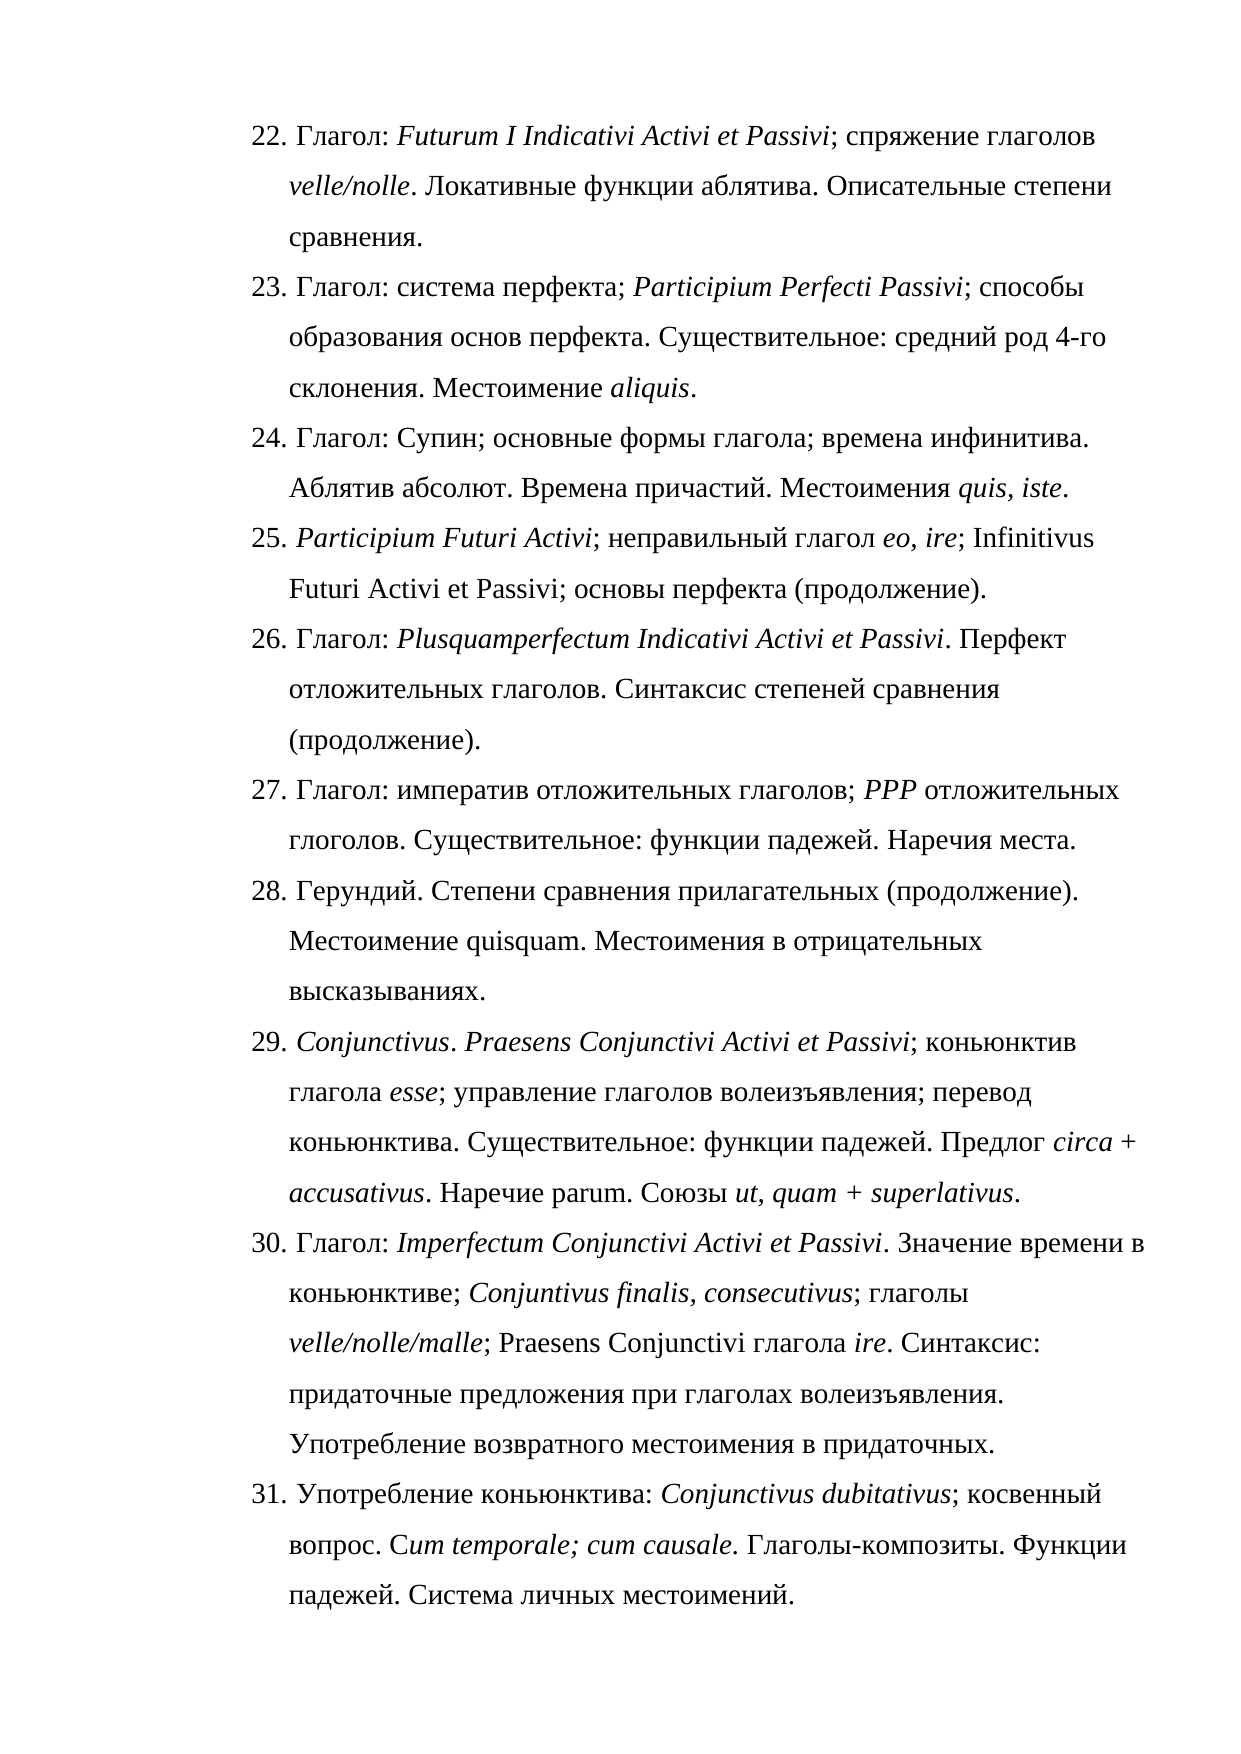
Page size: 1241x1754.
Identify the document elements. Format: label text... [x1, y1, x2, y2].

list Conjunctivus. Praesens Conjunctivi Activi et Passivi; коньюнктив глагола esse; управление глаголов волеизъявления; перевод коньюнктива. Существительное: функции падежей. Предлог circa + accusativus. Наречие parum. Союзы ut, quam + superlativus. [251, 1024, 1152, 1208]
list Употребление коньюнктива: Conjunctivus dubitativus; косвенный вопрос. Cum temporale; cum causale. Глаголы-композиты. Функции падежей. Система личных местоимений. [251, 1477, 1152, 1611]
list Participium Futuri Activi; неправильный глагол eo, ire; Infinitivus Futuri Activi et Passivi; основы перфекта (продолжение). [251, 521, 1152, 604]
list Глагол: императив отложительных глаголов; РРР отложительных глоголов. Существительное: функции падежей. Наречия места. [251, 772, 1152, 856]
list Глагол: Futurum I Indicativi Activi et Passivi; спряжение глаголов velle/nolle. Локативные функции аблятива. Описательные степени сравнения. [251, 118, 1152, 252]
list Глагол: Plusquamperfectum Indicativi Activi et Passivi. Перфект отложительных глаголов. Синтаксис степеней сравнения (продолжение). [251, 621, 1152, 755]
list Глагол: Супин; основные формы глагола; времена инфинитива. Аблятив абсолют. Времена причастий. Местоимения quis, iste. [251, 420, 1152, 504]
list Герундий. Степени сравнения прилагательных (продолжение). Местоимение quisquam. Местоимения в отрицательных высказываниях. [251, 873, 1152, 1007]
list Глагол: Imperfectum Conjunctivi Activi et Passivi. Значение времени в коньюнктиве; Conjuntivus finalis, consecutivus; глаголы velle/nolle/malle; Praesens Conjunctivi глагола ire. Синтаксис: придаточные предложения при глаголах волеизъявления. Употребление возвратного местоимения в придаточных. [251, 1225, 1152, 1460]
list Глагол: система перфекта; Participium Perfecti Passivi; способы образования основ перфекта. Существительное: средний род 4-го склонения. Местоимение aliquis. [251, 269, 1152, 403]
